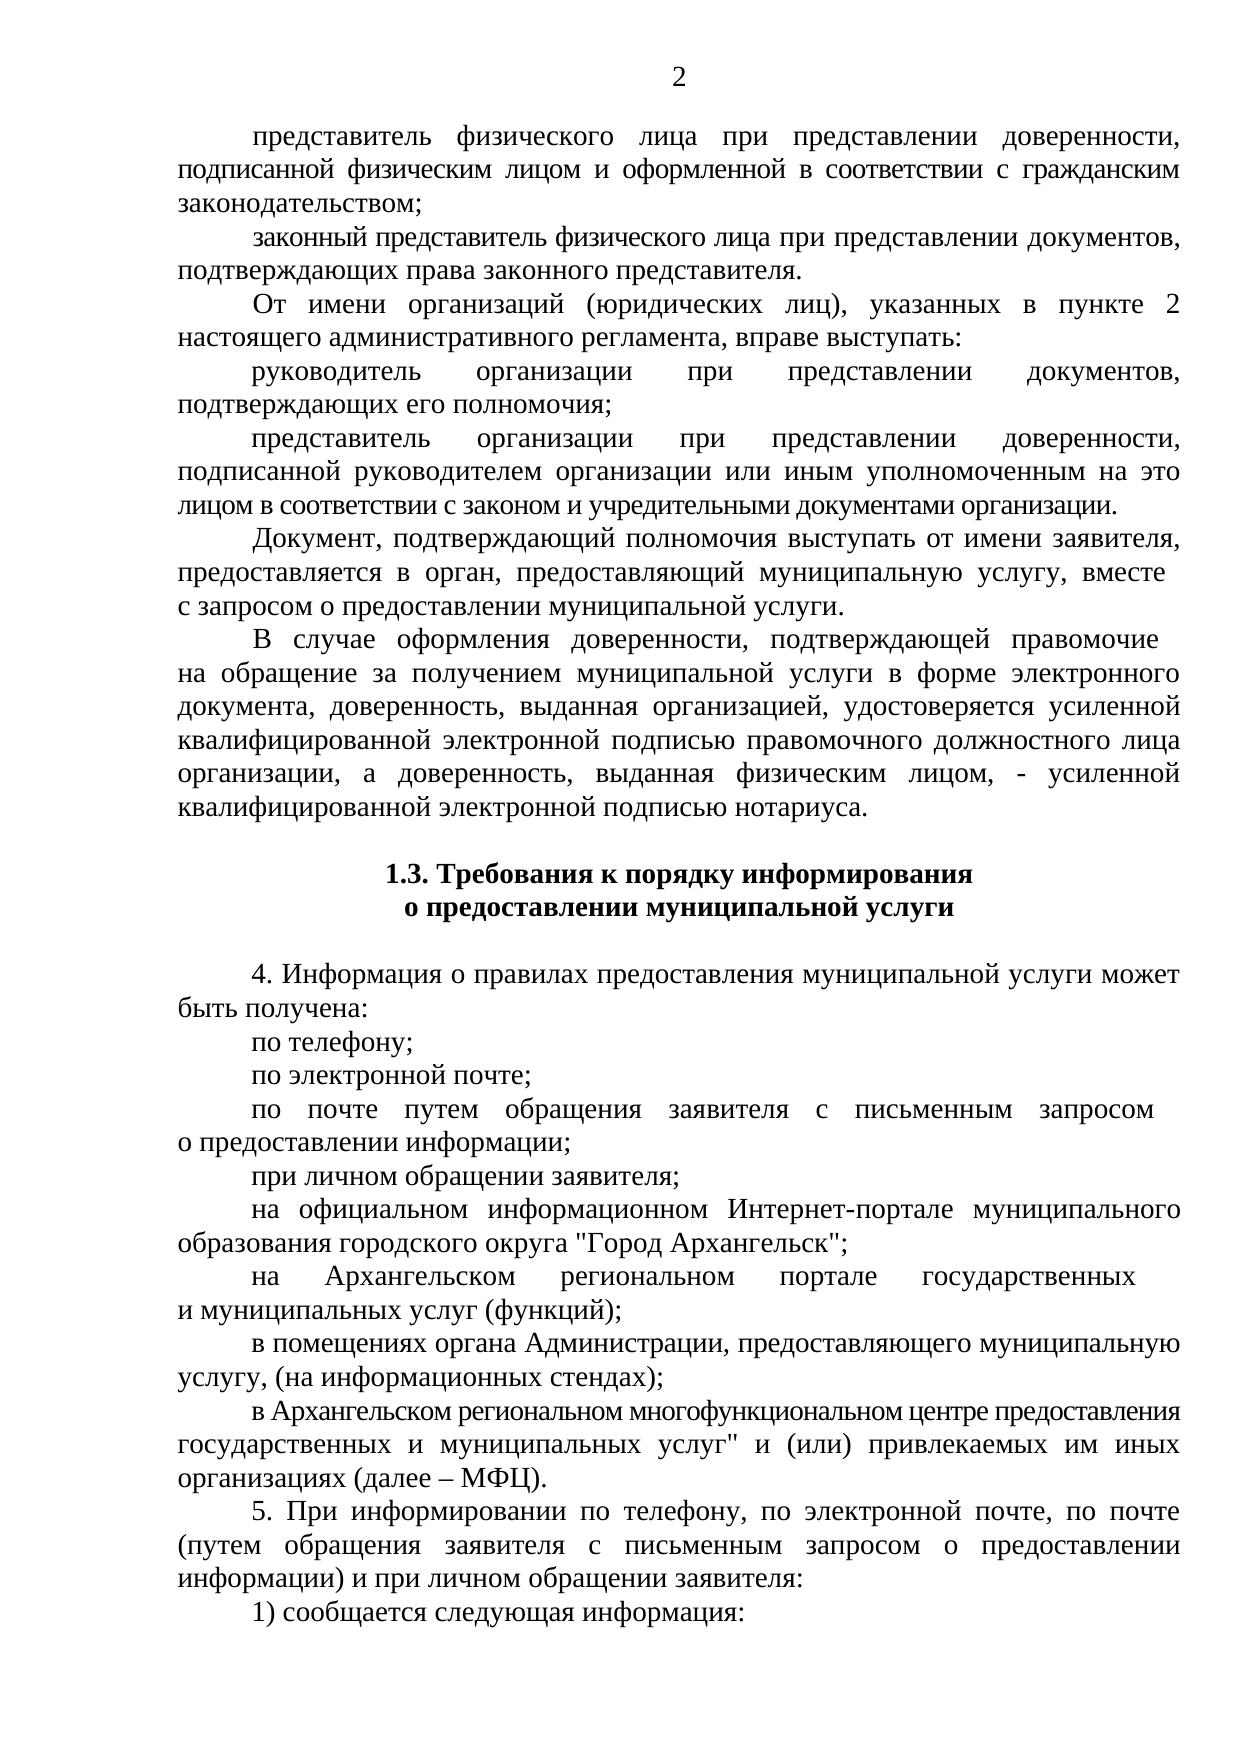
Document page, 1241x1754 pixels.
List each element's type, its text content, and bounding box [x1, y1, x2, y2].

text 5. При информировании по телефону, по электронной почте, по почте (путем обращения заявителя с письменным запросом о предоставлении информации) и при личном обращении заявителя: [177, 1493, 1181, 1594]
text о предоставлении муниципальной услуги [177, 889, 1181, 923]
text законный представитель физического лица при представлении документов, подтверждающих права законного представителя. [177, 219, 1181, 286]
text на Архангельском региональном портале государственных и муниципальных услуг (функций); [177, 1258, 1181, 1326]
text в Архангельском региональном многофункциональном центре предоставления государственных и муниципальных услуг" и (или) привлекаемых им иных организациях (далее – МФЦ). [177, 1393, 1181, 1493]
text на официальном информационном Интернет-портале муниципального образования городского округа "Город Архангельск"; [177, 1191, 1181, 1258]
text при личном обращении заявителя; [177, 1158, 1181, 1191]
text В случае оформления доверенности, подтверждающей правомочие на обращение за получением муниципальной услуги в форме электронного документа, доверенность, выданная организацией, удостоверяется усиленной квалифицированной электронной подписью правомочного должностного лица организации, а доверенность, выданная физическим лицом, - усиленной квалифицированной электронной подписью нотариуса. [177, 621, 1181, 822]
text 1) сообщается следующая информация: [177, 1594, 1181, 1627]
text представитель организации при представлении доверенности, подписанной руководителем организации или иным уполномоченным на это лицом в соответствии с законом и учредительными документами организации. [177, 420, 1181, 521]
text Документ, подтверждающий полномочия выступать от имени заявителя, предоставляется в орган, предоставляющий муниципальную услугу, вместе с запросом о предоставлении муниципальной услуги. [177, 521, 1181, 621]
text в помещениях органа Администрации, предоставляющего муниципальную услугу, (на информационных стендах); [177, 1326, 1181, 1393]
text руководитель организации при представлении документов, подтверждающих его полномочия; [177, 353, 1181, 420]
text по почте путем обращения заявителя с письменным запросом о предоставлении информации; [177, 1091, 1181, 1158]
text От имени организаций (юридических лиц), указанных в пункте 2 настоящего административного регламента, вправе выступать: [177, 286, 1181, 353]
text 1.3. Требования к порядку информирования [177, 856, 1181, 889]
text по телефону; [177, 1024, 1181, 1057]
text представитель физического лица при представлении доверенности, подписанной физическим лицом и оформленной в соответствии с гражданским законодательством; [177, 118, 1181, 219]
text 4. Информация о правилах предоставления муниципальной услуги может быть получена: [177, 957, 1181, 1024]
text по электронной почте; [177, 1057, 1181, 1091]
